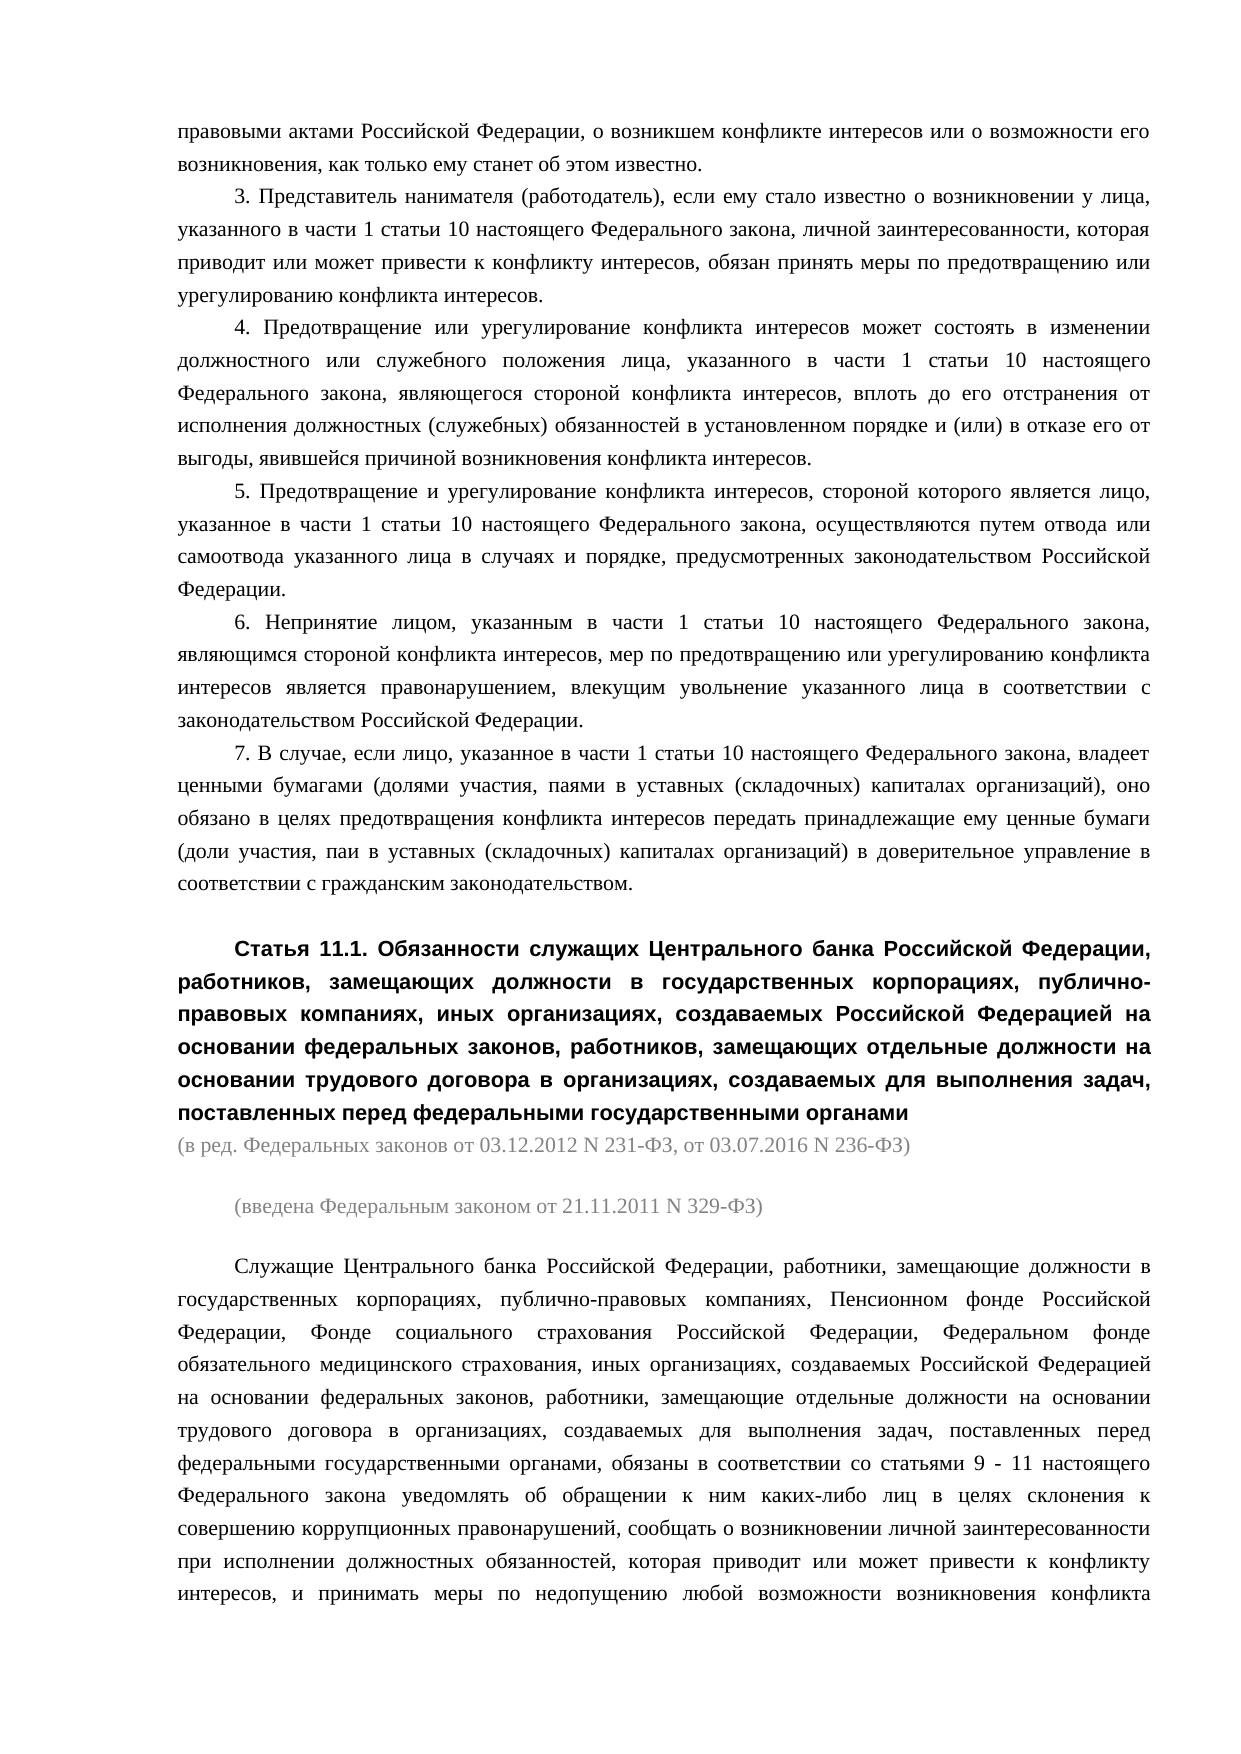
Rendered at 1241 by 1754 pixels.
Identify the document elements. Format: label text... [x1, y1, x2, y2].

table_header Статья 11.1. Обязанности служащих Центрального банка Российской Федерации, работников, замещающих должности в государственных корпорациях, публично-правовых компаниях, иных организациях, создаваемых Российской Федерацией на основании федеральных законов, работников, замещающих отдельные должности на основании трудового договора в организациях, создаваемых для выполнения задач, поставленных перед федеральными государственными органами [177, 936, 1152, 1132]
text 5. Предотвращение и урегулирование конфликта интересов, стороной которого является лицо, указанное в части 1 статьи 10 настоящего Федерального закона, осуществляются путем отвода или самоотвода указанного лица в случаях и порядке, предусмотренных законодательством Российской Федерации. [177, 478, 1152, 601]
text 7. В случае, если лицо, указанное в части 1 статьи 10 настоящего Федерального закона, владеет ценными бумагами (долями участия, паями в уставных (складочных) капиталах организаций), оно обязано в целях предотвращения конфликта интересов передать принадлежащие ему ценные бумаги (доли участия, паи в уставных (складочных) капиталах организаций) в доверительное управление в соответствии с гражданским законодательством. [177, 739, 1152, 896]
text 4. Предотвращение или урегулирование конфликта интересов может состоять в изменении должностного или служебного положения лица, указанного в части 1 статьи 10 настоящего Федерального закона, являющегося стороной конфликта интересов, вплоть до его отстранения от исполнения должностных (служебных) обязанностей в установленном порядке и (или) в отказе его от выгоды, явившейся причиной возникновения конфликта интересов. [177, 314, 1152, 470]
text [177, 1253, 1152, 1606]
text (введена Федеральным законом от 21.11.2011 N 329-ФЗ) [177, 1193, 1152, 1218]
text 6. Непринятие лицом, указанным в части 1 статьи 10 настоящего Федерального закона, являющимся стороной конфликта интересов, мер по предотвращению или урегулированию конфликта интересов является правонарушением, влекущим увольнение указанного лица в соответствии с законодательством Российской Федерации. [177, 609, 1152, 732]
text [177, 118, 1152, 176]
text (в ред. Федеральных законов от 03.12.2012 N 231-ФЗ, от 03.07.2016 N 236-ФЗ) [177, 1132, 1152, 1158]
text 3. Представитель нанимателя (работодатель), если ему стало известно о возникновении у лица, указанного в части 1 статьи 10 настоящего Федерального закона, личной заинтересованности, которая приводит или может привести к конфликту интересов, обязан принять меры по предотвращению или урегулированию конфликта интересов. [177, 183, 1152, 307]
